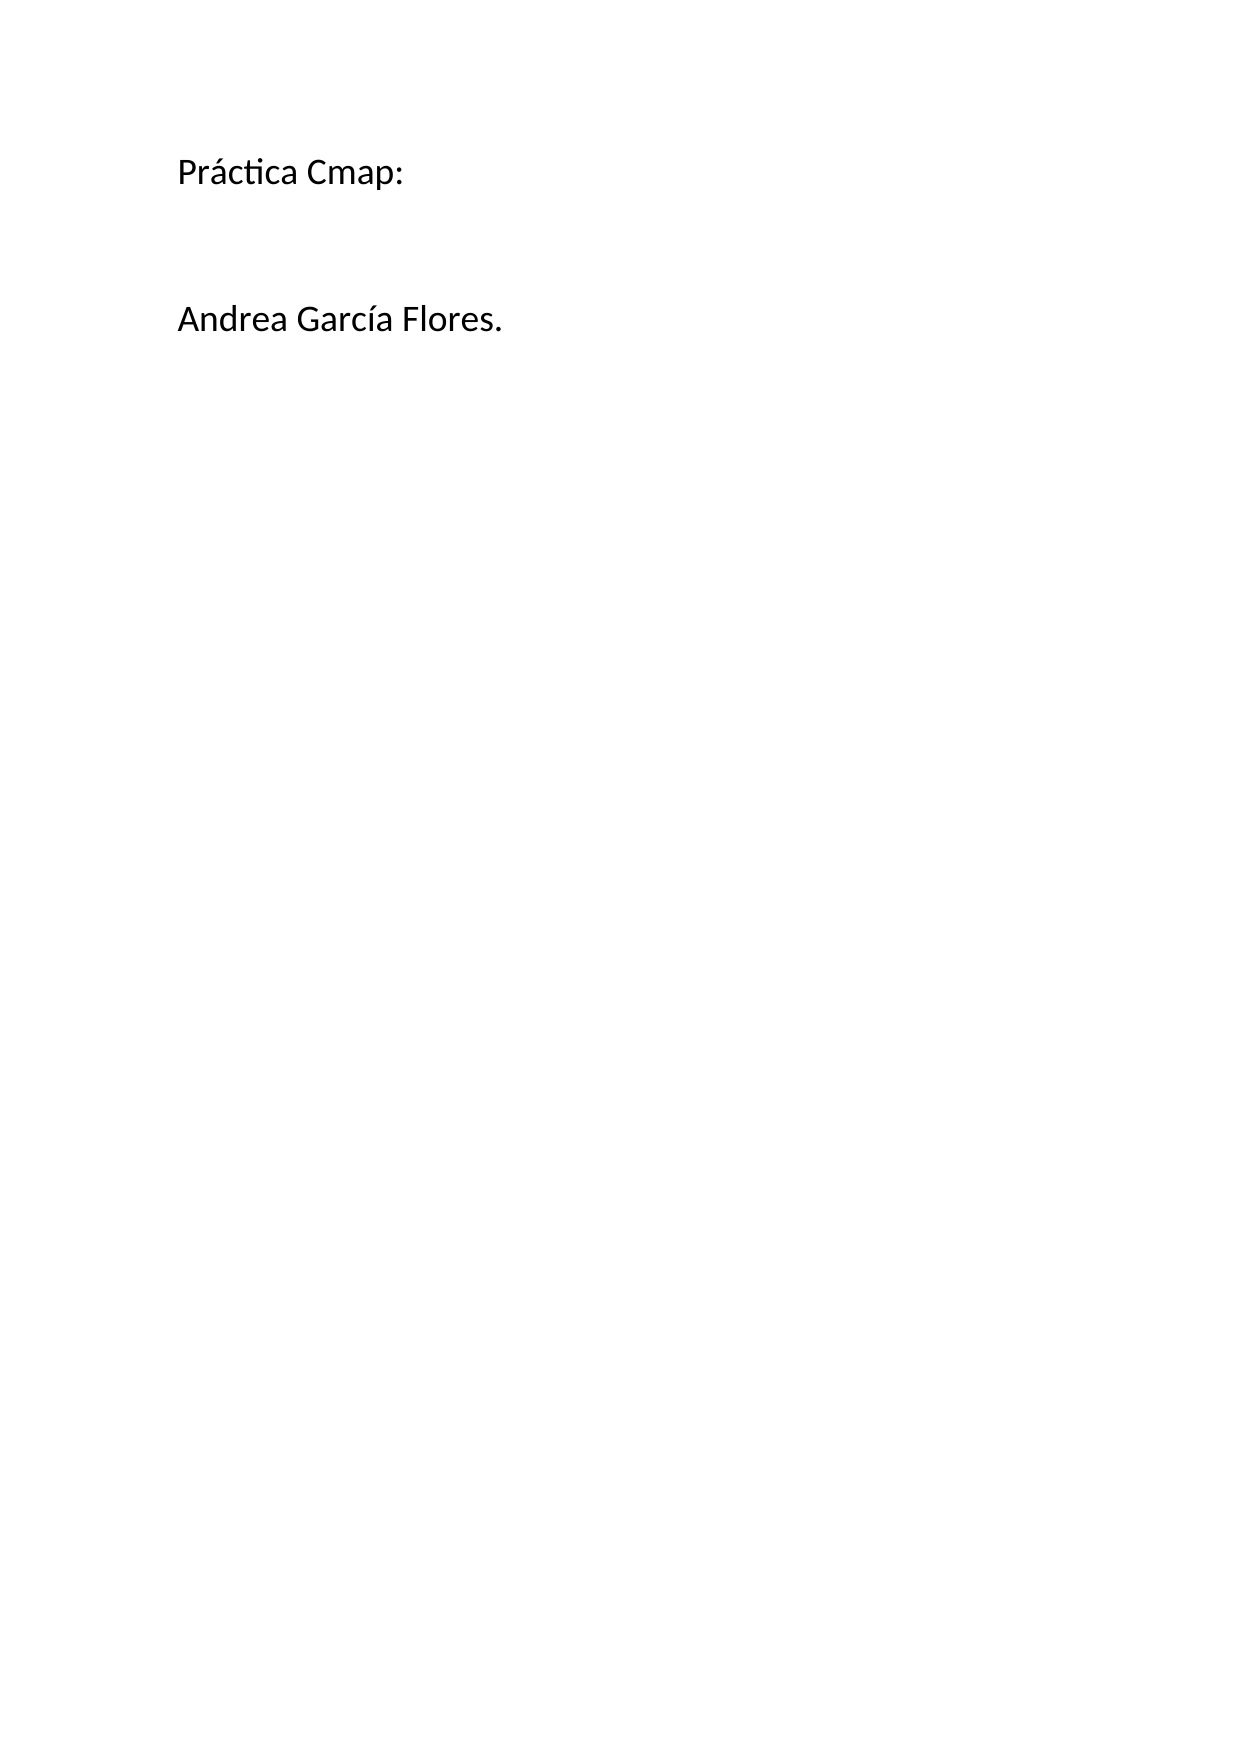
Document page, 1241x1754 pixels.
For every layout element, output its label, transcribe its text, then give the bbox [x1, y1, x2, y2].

text Práctica Cmap: [177, 148, 1063, 193]
text Andrea García Flores. [177, 295, 1063, 341]
